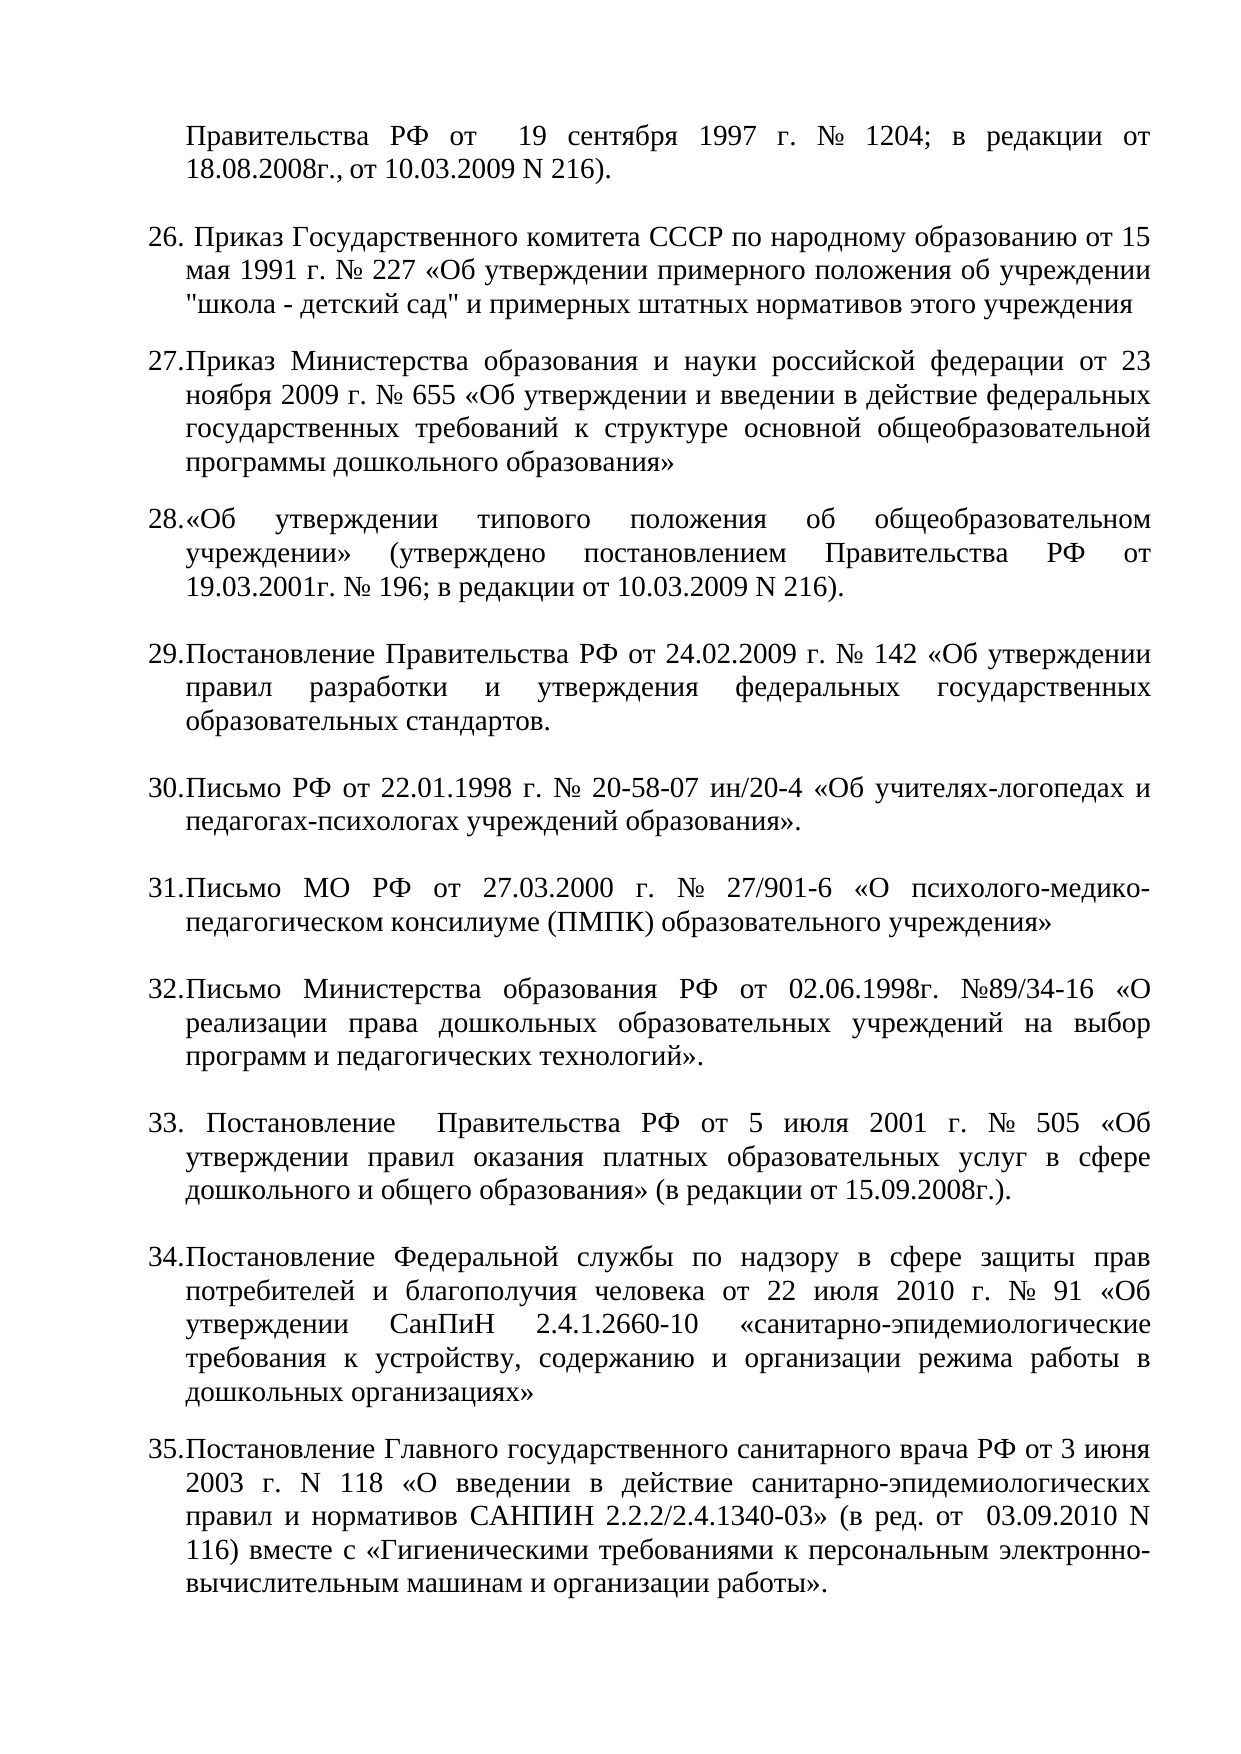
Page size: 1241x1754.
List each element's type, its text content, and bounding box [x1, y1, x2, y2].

list Приказ Министерства образования и науки российской федерации от 23 ноября 2009 г. № 655 «Об утверждении и введении в действие федеральных государственных требований к структуре основной общеобразовательной программы дошкольного образования» [148, 343, 1152, 478]
list Письмо Министерства образования РФ от 02.06.1998г. №89/34-16 «О реализации права дошкольных образовательных учреждений на выбор программ и педагогических технологий». [148, 971, 1152, 1072]
list Письмо МО РФ от 27.03.2000 г. № 27/901-6 «О психолого-медико-педагогическом консилиуме (ПМПК) образовательного учреждения» [148, 871, 1152, 938]
list Постановление Федеральной службы по надзору в сфере защиты прав потребителей и благополучия человека от 22 июля 2010 г. № 91 «Об утверждении СанПиН 2.4.1.2660-10 «санитарно-эпидемиологические требования к устройству, содержанию и организации режима работы в дошкольных организациях» [148, 1239, 1152, 1407]
list «Об утверждении типового положения об общеобразовательном учреждении» (утверждено постановлением Правительства РФ от 19.03.2001г. № 196; в редакции от 10.03.2009 N 216). [148, 502, 1152, 602]
list Постановление Правительства РФ от 24.02.2009 г. № 142 «Об утверждении правил разработки и утверждения федеральных государственных образовательных стандартов. [148, 636, 1152, 736]
list Письмо РФ от 22.01.1998 г. № 20-58-07 ин/20-4 «Об учителях-логопедах и педагогах-психологах учреждений образования». [148, 770, 1152, 837]
list Постановление Главного государственного санитарного врача РФ от 3 июня . N 118 «О введении в действие санитарно-эпидемиологических правил и нормативов САНПИН 2.2.2/2.4.1340-03» (в ред. от 03.09.2010 N 116) вместе с «Гигиеническими требованиями к персональным электронно-вычислительным машинам и организации работы». [148, 1431, 1152, 1599]
list Постановление Правительства РФ от 5 июля . № 505 «Об утверждении правил оказания платных образовательных услуг в сфере дошкольного и общего образования» (в редакции от 15.09.2008г.). [148, 1105, 1152, 1206]
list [148, 118, 1152, 185]
list Приказ Государственного комитета СССР по народному образованию от 15 мая 1991 г. № 227 «Об утверждении примерного положения об учреждении "школа - детский сад" и примерных штатных нормативов этого учреждения [148, 219, 1152, 319]
